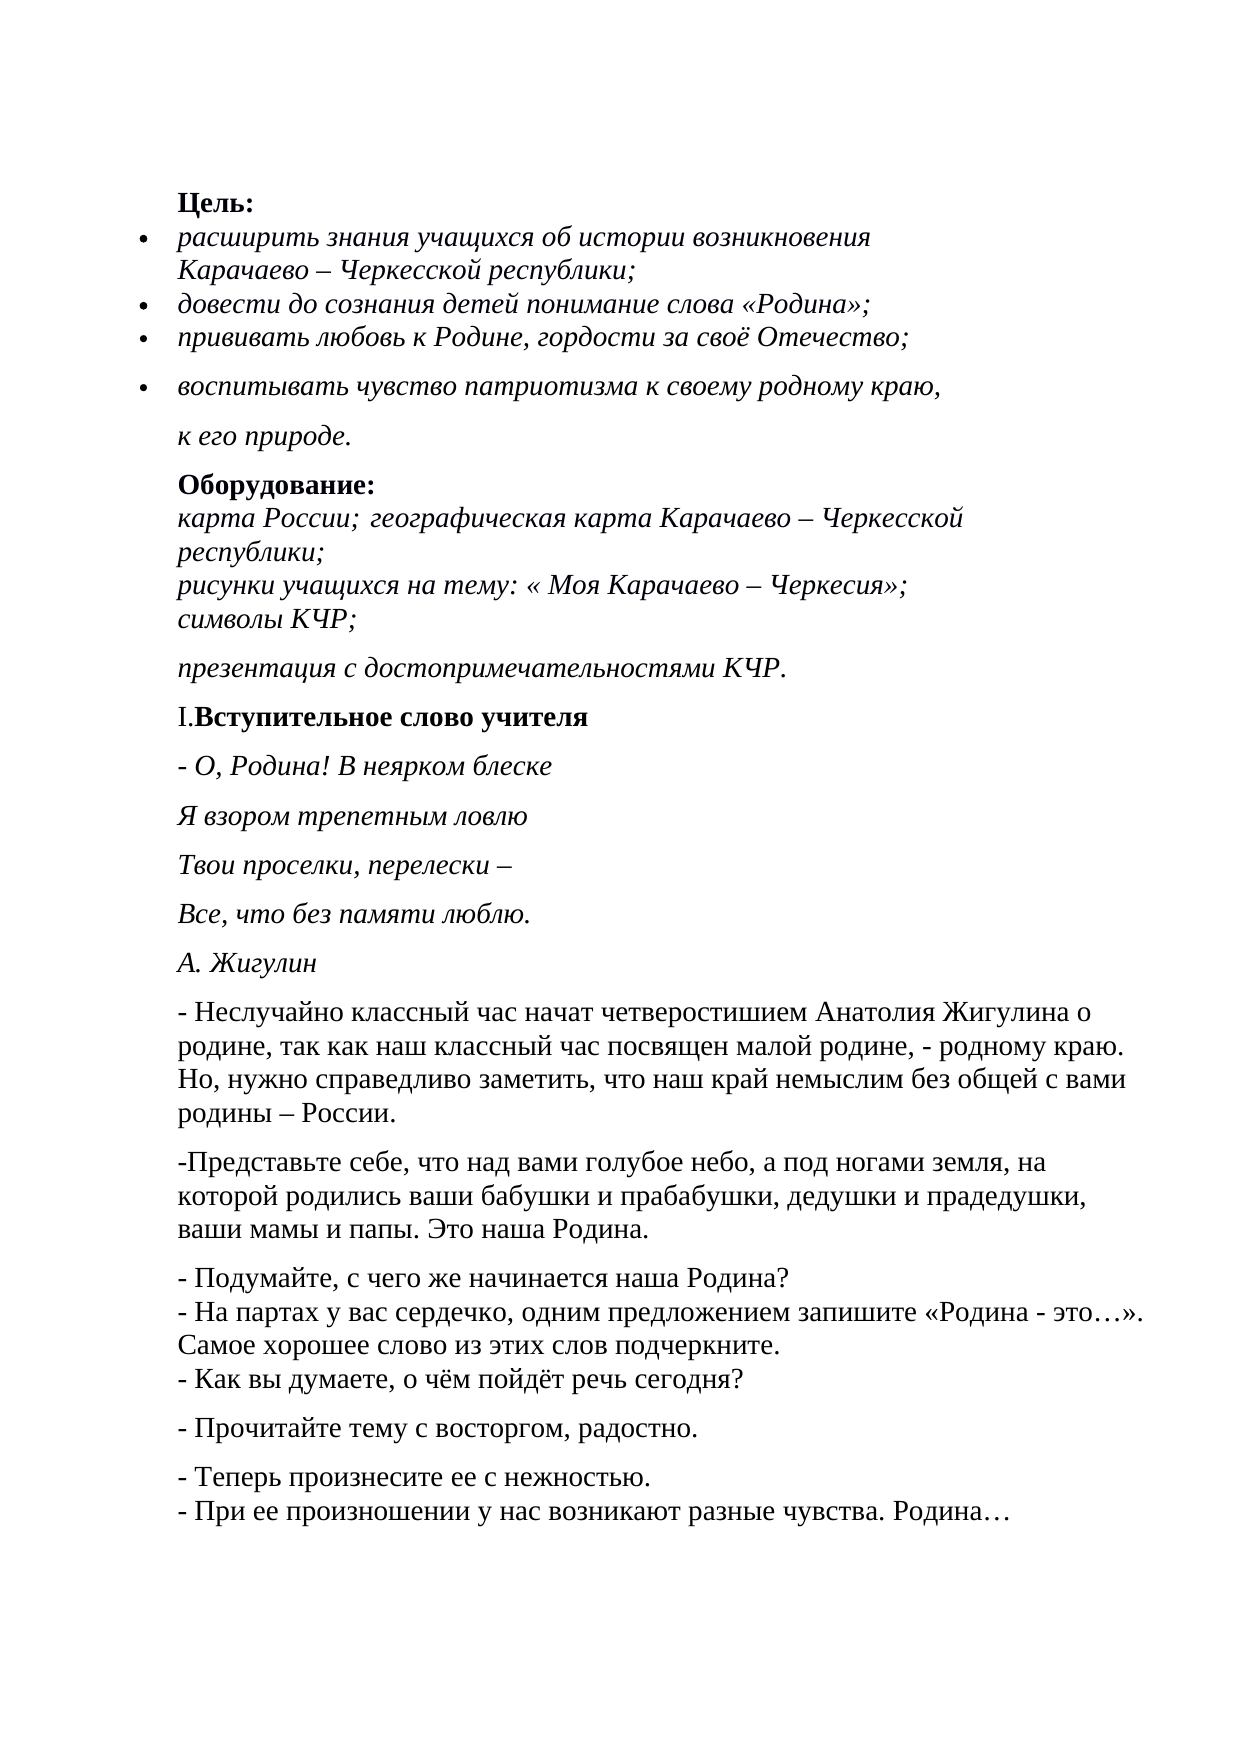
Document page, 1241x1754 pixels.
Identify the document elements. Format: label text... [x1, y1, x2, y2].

list воспитывать чувство патриотизма к своему родному краю, [140, 368, 1152, 402]
text - Теперь произнесите ее с нежностью. - При ее произношении у нас возникают разные чувства. Родина… [177, 1459, 1152, 1526]
text I.Вступительное слово учителя [177, 699, 1152, 733]
text рисунки учащихся на тему: « Моя Карачаево – Черкесия»; [177, 567, 1152, 601]
text к его природе. [177, 418, 1152, 451]
text Оборудование: [177, 467, 1152, 500]
text республики; [177, 534, 1152, 567]
text А. Жигулин [177, 945, 1152, 979]
list прививать любовь к Родине, гордости за своё Отечество; [140, 319, 1152, 353]
text Цель: [177, 185, 1152, 219]
text Я взором трепетным ловлю [177, 798, 1152, 831]
text - О, Родина! В неярком блеске [177, 748, 1152, 782]
text - Неслучайно классный час начат четверостишием Анатолия Жигулина о родине, так как наш классный час посвящен малой родине, - родному краю. Но, нужно справедливо заметить, что наш край немыслим без общей с вами родины – России. [177, 994, 1152, 1128]
text Карачаево – Черкесской республики; [177, 252, 1152, 286]
text - Подумайте, с чего же начинается наша Родина? - На партах у вас сердечко, одним предложением запишите «Родина - это…». Самое хорошее слово из этих слов подчеркните. - Как вы думаете, о чём пойдёт речь сегодня? [177, 1260, 1152, 1394]
list расширить знания учащихся об истории возникновения [140, 219, 1152, 252]
text Твои проселки, перелески – [177, 847, 1152, 880]
text Все, что без памяти люблю. [177, 896, 1152, 929]
text символы КЧР; [177, 601, 1152, 634]
text карта России; географическая карта Карачаево – Черкесской [177, 500, 1152, 534]
text - Прочитайте тему с восторгом, радостно. [177, 1410, 1152, 1444]
list довести до сознания детей понимание слова «Родина»; [140, 286, 1152, 319]
text -Представьте себе, что над вами голубое небо, а под ногами земля, на которой родились ваши бабушки и прабабушки, дедушки и прадедушки, ваши мамы и папы. Это наша Родина. [177, 1144, 1152, 1245]
text презентация с достопримечательностями КЧР. [177, 650, 1152, 684]
